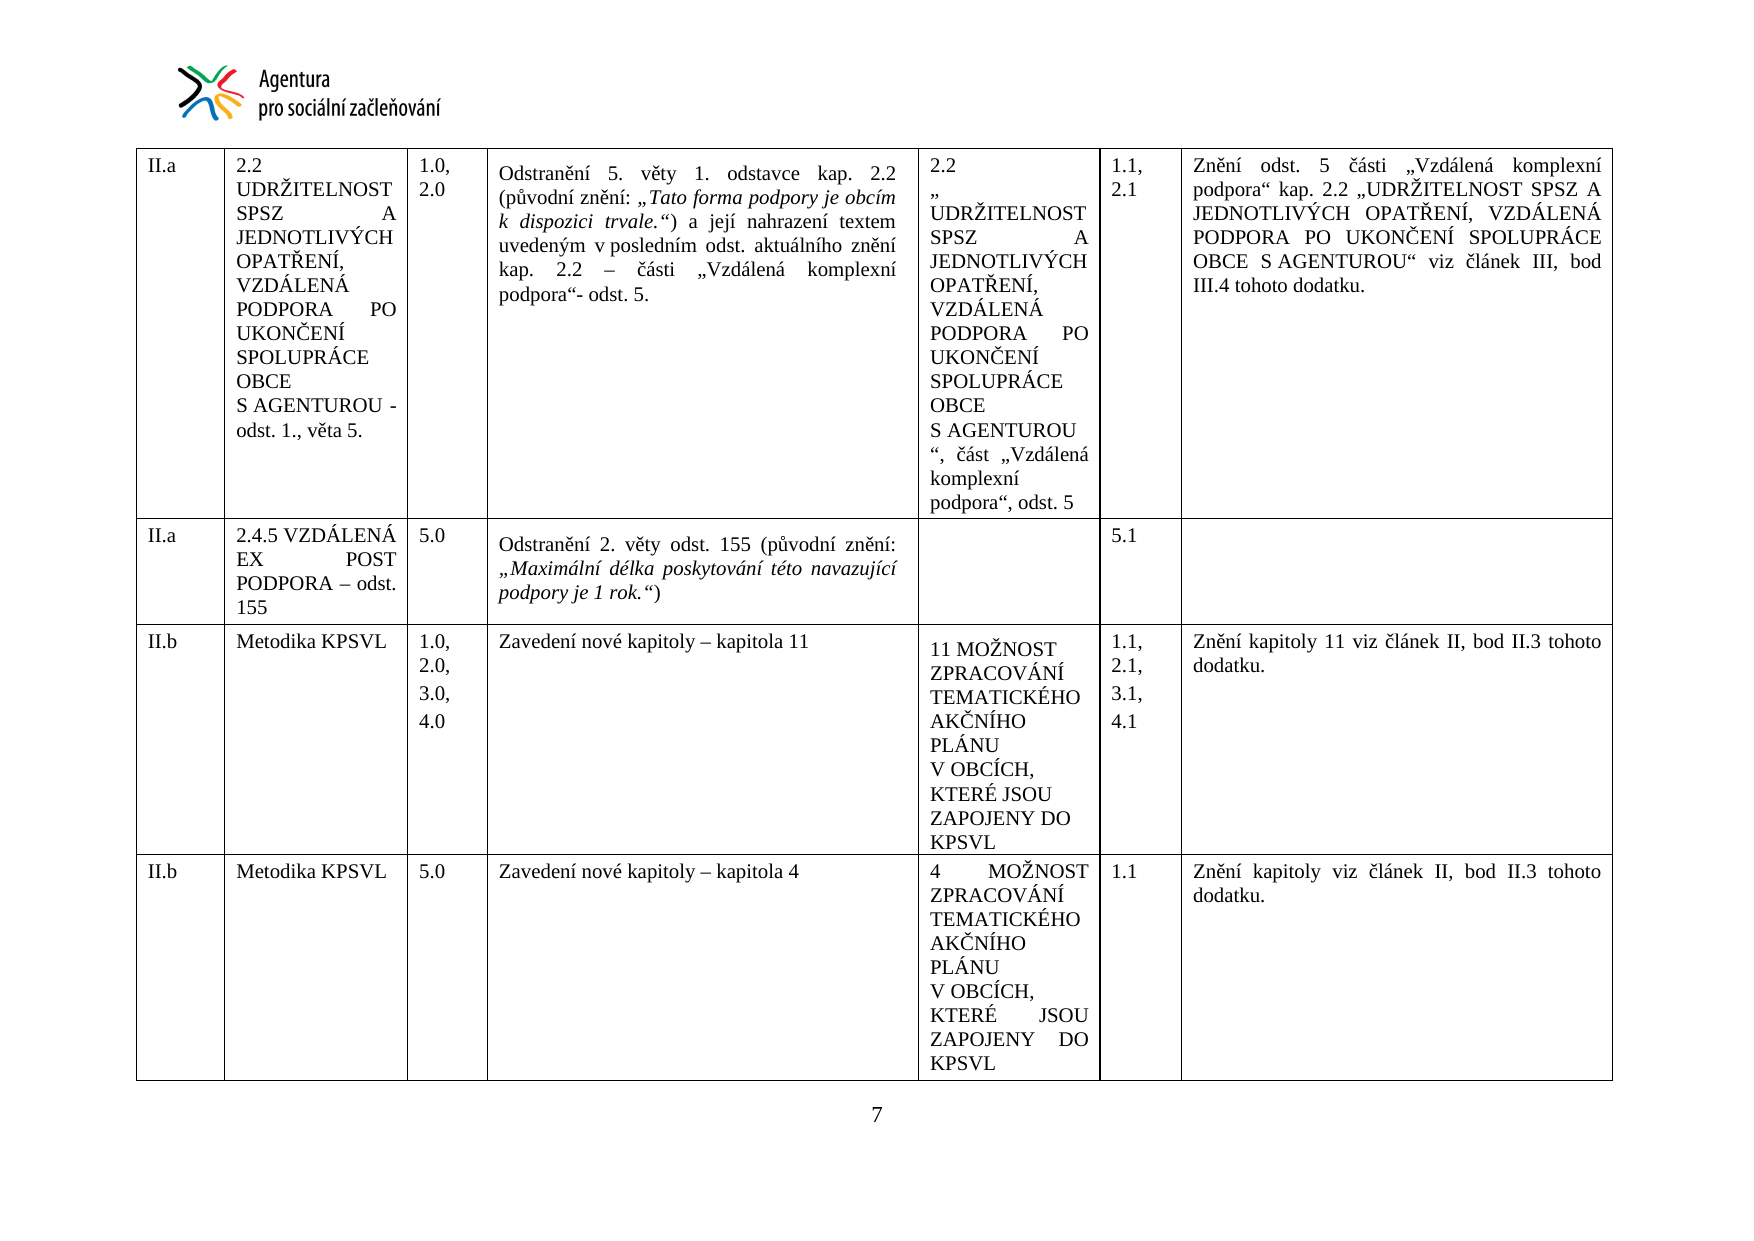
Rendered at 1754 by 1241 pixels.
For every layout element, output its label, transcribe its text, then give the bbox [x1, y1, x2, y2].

table_cell 1.1, 2.1 [1101, 149, 1181, 518]
table_cell II.a [137, 149, 224, 518]
table_cell 2.4.5 VZDÁLENÁ EX POST PODPORA – odst. 155 [225, 519, 407, 623]
table_cell Zavedení nové kapitoly – kapitola 11 [488, 625, 918, 854]
picture [153, 51, 466, 135]
table_cell 1.1, 2.1, 3.1, 4.1 [1101, 625, 1181, 854]
table_cell Odstranění 5. věty 1. odstavce kap. 2.2 (původní znění: „Tato forma podpory je obcím k dispozici trvale.“) a její nahrazení textem uvedeným v posledním odst. aktuálního znění kap. 2.2 – části „Vzdálená komplexní podpora“- odst. 5. [488, 149, 918, 518]
table_cell 1.1 [1101, 855, 1181, 1079]
table_cell Znění kapitoly 11 viz článek II, bod II.3 tohoto dodatku. [1182, 625, 1612, 854]
table_cell 5.0 [408, 519, 487, 623]
table_cell 2.2 UDRŽITELNOST SPSZ A JEDNOTLIVÝCH OPATŘENÍ, VZDÁLENÁ PODPORA PO UKONČENÍ SPOLUPRÁCE OBCE S AGENTUROU - odst. 1., věta 5. [225, 149, 407, 518]
table_cell [1182, 519, 1612, 623]
table_cell 5.1 [1101, 519, 1181, 623]
table_cell Znění odst. 5 části „Vzdálená komplexní podpora“ kap. 2.2 „UDRŽITELNOST SPSZ A JEDNOTLIVÝCH OPATŘENÍ, VZDÁLENÁ PODPORA PO UKONČENÍ SPOLUPRÁCE OBCE S AGENTUROU“ viz článek III, bod III.4 tohoto dodatku. [1182, 149, 1612, 518]
table_cell Odstranění 2. věty odst. 155 (původní znění: „Maximální délka poskytování této navazující podpory je 1 rok.“) [488, 519, 918, 623]
table_cell 5.0 [408, 855, 487, 1079]
table_cell II.b [137, 625, 224, 854]
table_cell 2.2 „UDRŽITELNOST SPSZ A JEDNOTLIVÝCH OPATŘENÍ, VZDÁLENÁ PODPORA PO UKONČENÍ SPOLUPRÁCE OBCE S AGENTUROU“, část „Vzdálená komplexní podpora“, odst. 5 [919, 149, 1099, 518]
table_cell II.a [137, 519, 224, 623]
table_cell 1.0, 2.0, 3.0, 4.0 [408, 625, 487, 854]
table_cell 4 MOŽNOST ZPRACOVÁNÍ TEMATICKÉHO AKČNÍHO PLÁNU V OBCÍCH, KTERÉ JSOU ZAPOJENY DO KPSVL [919, 855, 1099, 1079]
table_cell Znění kapitoly viz článek II, bod II.3 tohoto dodatku. [1182, 855, 1612, 1079]
table_cell 11 MOŽNOST ZPRACOVÁNÍ TEMATICKÉHO AKČNÍHO PLÁNU V OBCÍCH, KTERÉ JSOU ZAPOJENY DO KPSVL [919, 625, 1099, 854]
table_cell 1.0, 2.0 [408, 149, 487, 518]
table_cell II.b [137, 855, 224, 1079]
table_cell [919, 519, 1099, 623]
table_cell Metodika KPSVL [225, 855, 407, 1079]
table_cell Zavedení nové kapitoly – kapitola 4 [488, 855, 918, 1079]
table_cell Metodika KPSVL [225, 625, 407, 854]
